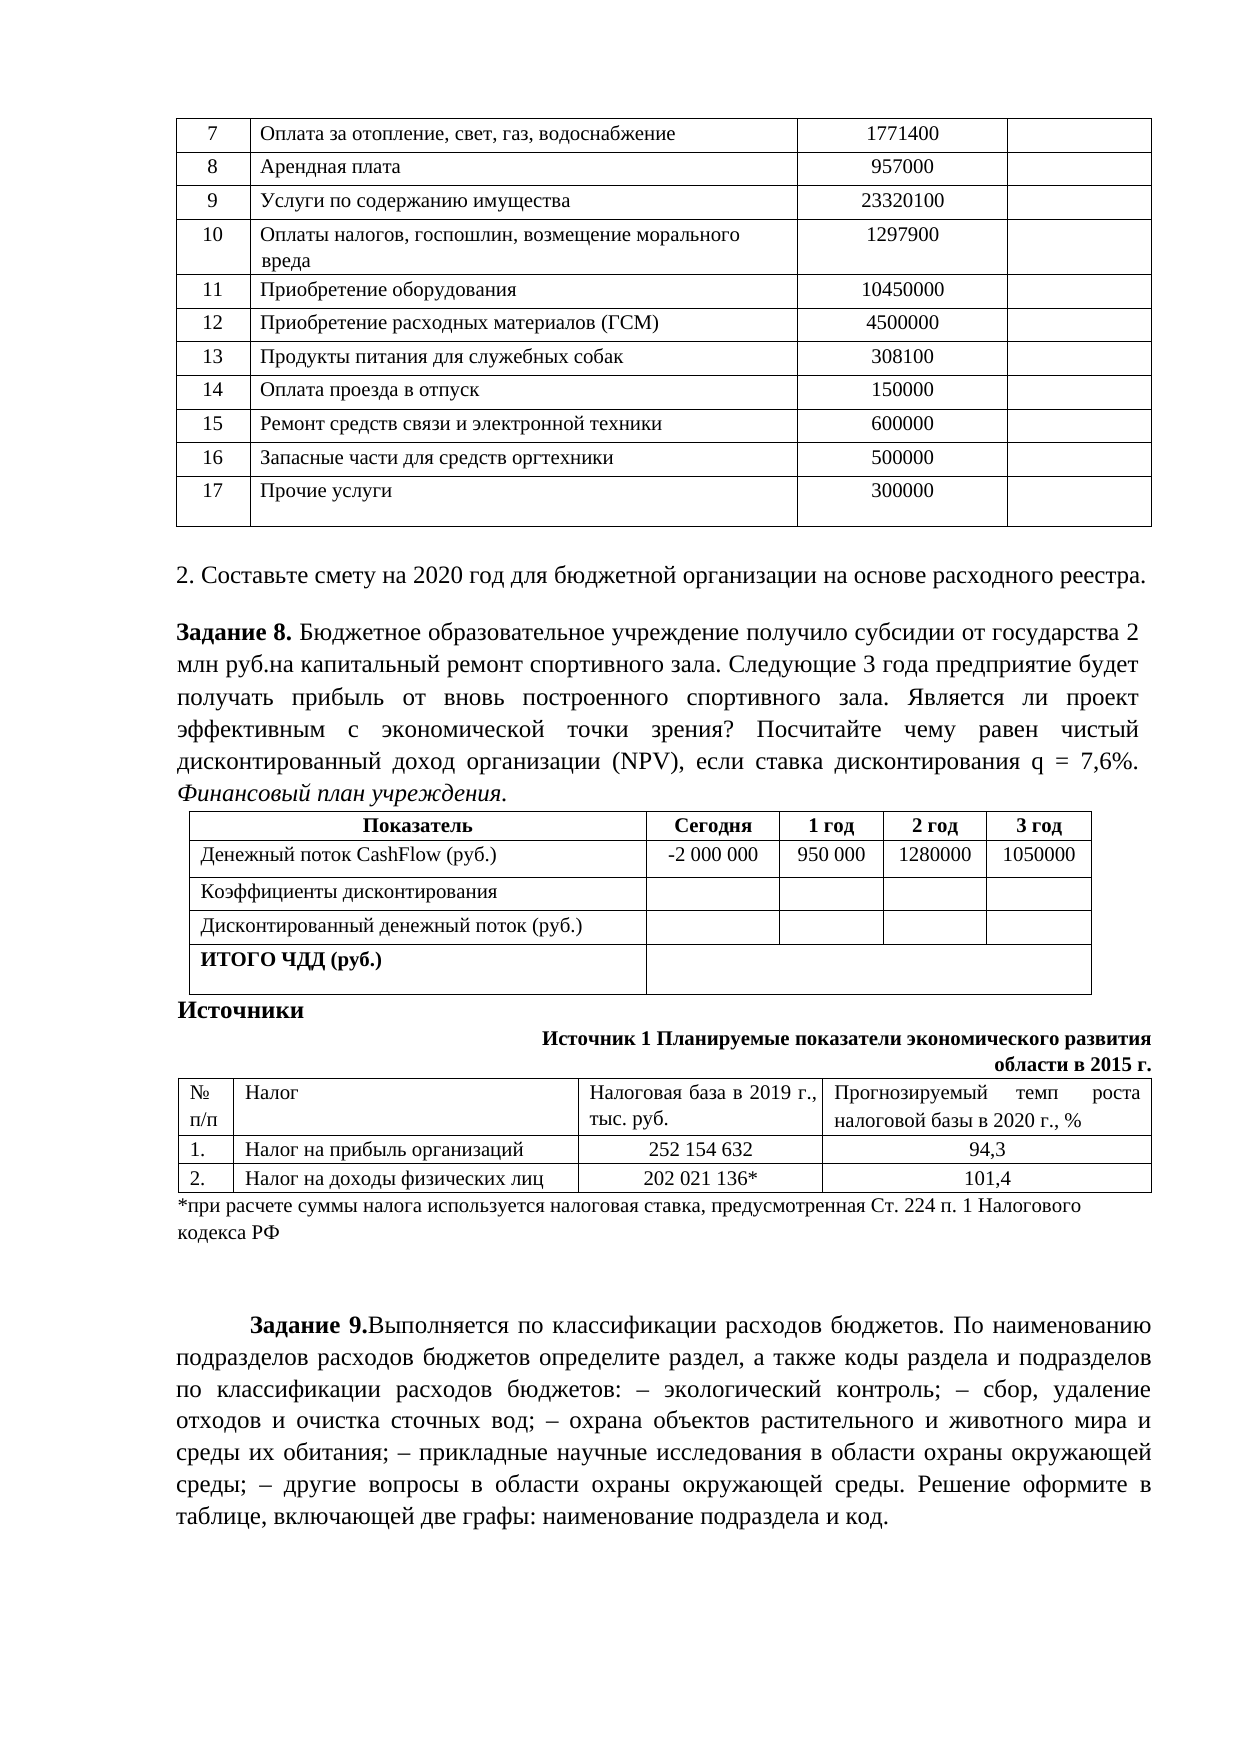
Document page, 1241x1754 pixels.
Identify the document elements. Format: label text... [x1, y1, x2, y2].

table_cell [647, 911, 779, 944]
table_cell Приобретение оборудования [251, 275, 797, 307]
table_cell 1771400 [798, 119, 1007, 152]
table_cell ИТОГО ЧДД (руб.) [190, 945, 646, 994]
table_cell 14 [177, 376, 250, 408]
table_cell Коэффициенты дисконтирования [190, 878, 646, 910]
table_cell [1008, 342, 1151, 375]
table_cell 150000 [798, 376, 1007, 408]
table_cell 17 [177, 477, 250, 526]
table_cell 1050000 [987, 841, 1091, 877]
table_cell 12 [177, 309, 250, 341]
table_cell [1008, 153, 1151, 185]
text 2. Составьте смету на 2020 год для бюджетной организации на основе расходного реестра. [176, 561, 1152, 589]
table_cell 500000 [798, 443, 1007, 476]
table_cell Продукты питания для служебных собак [251, 342, 797, 375]
table_cell [780, 878, 883, 910]
table_cell 4500000 [798, 309, 1007, 341]
table_cell [884, 878, 986, 910]
table_cell [1008, 220, 1151, 274]
table_cell 10 [177, 220, 250, 274]
table_cell 957000 [798, 153, 1007, 185]
table_cell 202 021 136* [579, 1164, 822, 1192]
table_header Показатель [190, 812, 646, 840]
table_cell 600000 [798, 410, 1007, 442]
table_cell Налог на прибыль организаций [234, 1136, 578, 1163]
table_cell [780, 945, 883, 994]
table_cell [987, 911, 1091, 944]
table_cell Услуги по содержанию имущества [251, 186, 797, 219]
table_header 1 год [780, 812, 883, 840]
table_cell [1008, 410, 1151, 442]
table_cell [986, 945, 1091, 994]
table_cell Денежный поток CashFlow (руб.) [190, 841, 646, 877]
table_header Сегодня [647, 812, 779, 840]
text Задание 8. Бюджетное образовательное учреждение получило субсидии от государства 2 млн руб.на капитальный ремонт спортивного зала. Следующие 3 года предприятие будет получать прибыль от вновь построенного спортивного зала. Является ли проект эффективным с экономической точки зрения? Посчитайте чему равен чистый дисконтированный доход организации (NPV), если ставка дисконтирования q = 7,6%. Финансовый план учреждения. [176, 617, 1140, 807]
table_header Налог [234, 1079, 578, 1134]
table_header Прогнозируемый темп роста налоговой базы в 2020 г., % [823, 1079, 1151, 1134]
text Источник 1 Планируемые показатели экономического развития области в 2015 г. [493, 1026, 1152, 1076]
text Источники [177, 995, 1152, 1024]
table_cell 300000 [798, 477, 1007, 526]
table_cell 1280000 [884, 841, 986, 877]
table_cell Приобретение расходных материалов (ГСМ) [251, 309, 797, 341]
table_cell 11 [177, 275, 250, 307]
table_cell [1008, 443, 1151, 476]
table_cell 101,4 [823, 1164, 1151, 1192]
table_cell 10450000 [798, 275, 1007, 307]
text Задание 9.Выполняется по классификации расходов бюджетов. По наименованию подразделов расходов бюджетов определите раздел, а также коды раздела и подразделов по классификации расходов бюджетов: – экологический контроль; – сбор, удаление отходов и очистка сточных вод; – охрана объектов растительного и животного мира и среды их обитания; – прикладные научные исследования в области охраны окружающей среды; – другие вопросы в области охраны окружающей среды. Решение оформите в таблице, включающей две графы: наименование подраздела и код. [176, 1310, 1152, 1530]
table_cell 308100 [798, 342, 1007, 375]
table_cell [1008, 186, 1151, 219]
table_cell 950 000 [780, 841, 883, 877]
table_header 3 год [987, 812, 1091, 840]
table_cell 1. [179, 1136, 233, 1163]
table_cell Налог на доходы физических лиц [234, 1164, 578, 1192]
table_cell 13 [177, 342, 250, 375]
table_cell Запасные части для средств оргтехники [251, 443, 797, 476]
table_header 2 год [884, 812, 986, 840]
table_cell Прочие услуги [251, 477, 797, 526]
table_cell 252 154 632 [579, 1136, 822, 1163]
table_cell 15 [177, 410, 250, 442]
table_cell 23320100 [798, 186, 1007, 219]
table_cell -2 000 000 [647, 841, 779, 877]
table_cell 9 [177, 186, 250, 219]
table_cell Дисконтированный денежный поток (руб.) [190, 911, 646, 944]
table_cell 16 [177, 443, 250, 476]
table_cell Оплаты налогов, госпошлин, возмещение морального вреда [251, 220, 797, 274]
table_cell [1008, 309, 1151, 341]
table_cell [987, 878, 1091, 910]
table_cell 7 [177, 119, 250, 152]
table_cell 94,3 [823, 1136, 1151, 1163]
table_cell Оплата проезда в отпуск [251, 376, 797, 408]
table_cell [1008, 477, 1151, 526]
table_cell 8 [177, 153, 250, 185]
table_cell [1008, 376, 1151, 408]
table_cell 2. [179, 1164, 233, 1192]
table_cell 1297900 [798, 220, 1007, 274]
table_cell [1008, 275, 1151, 307]
table_cell [1008, 119, 1151, 152]
table_cell [883, 945, 986, 994]
text *при расчете суммы налога используется налоговая ставка, предусмотренная Ст. 224 п. 1 Налогового кодекса РФ [177, 1193, 1152, 1244]
table_cell [647, 945, 779, 994]
table_header № п/п [179, 1079, 233, 1134]
table_header Налоговая база в 2019 г., тыс. руб. [579, 1079, 822, 1134]
table_cell [884, 911, 986, 944]
table_cell Арендная плата [251, 153, 797, 185]
table_cell [647, 878, 779, 910]
table_cell Оплата за отопление, свет, газ, водоснабжение [251, 119, 797, 152]
table_cell Ремонт средств связи и электронной техники [251, 410, 797, 442]
table_cell [780, 911, 883, 944]
